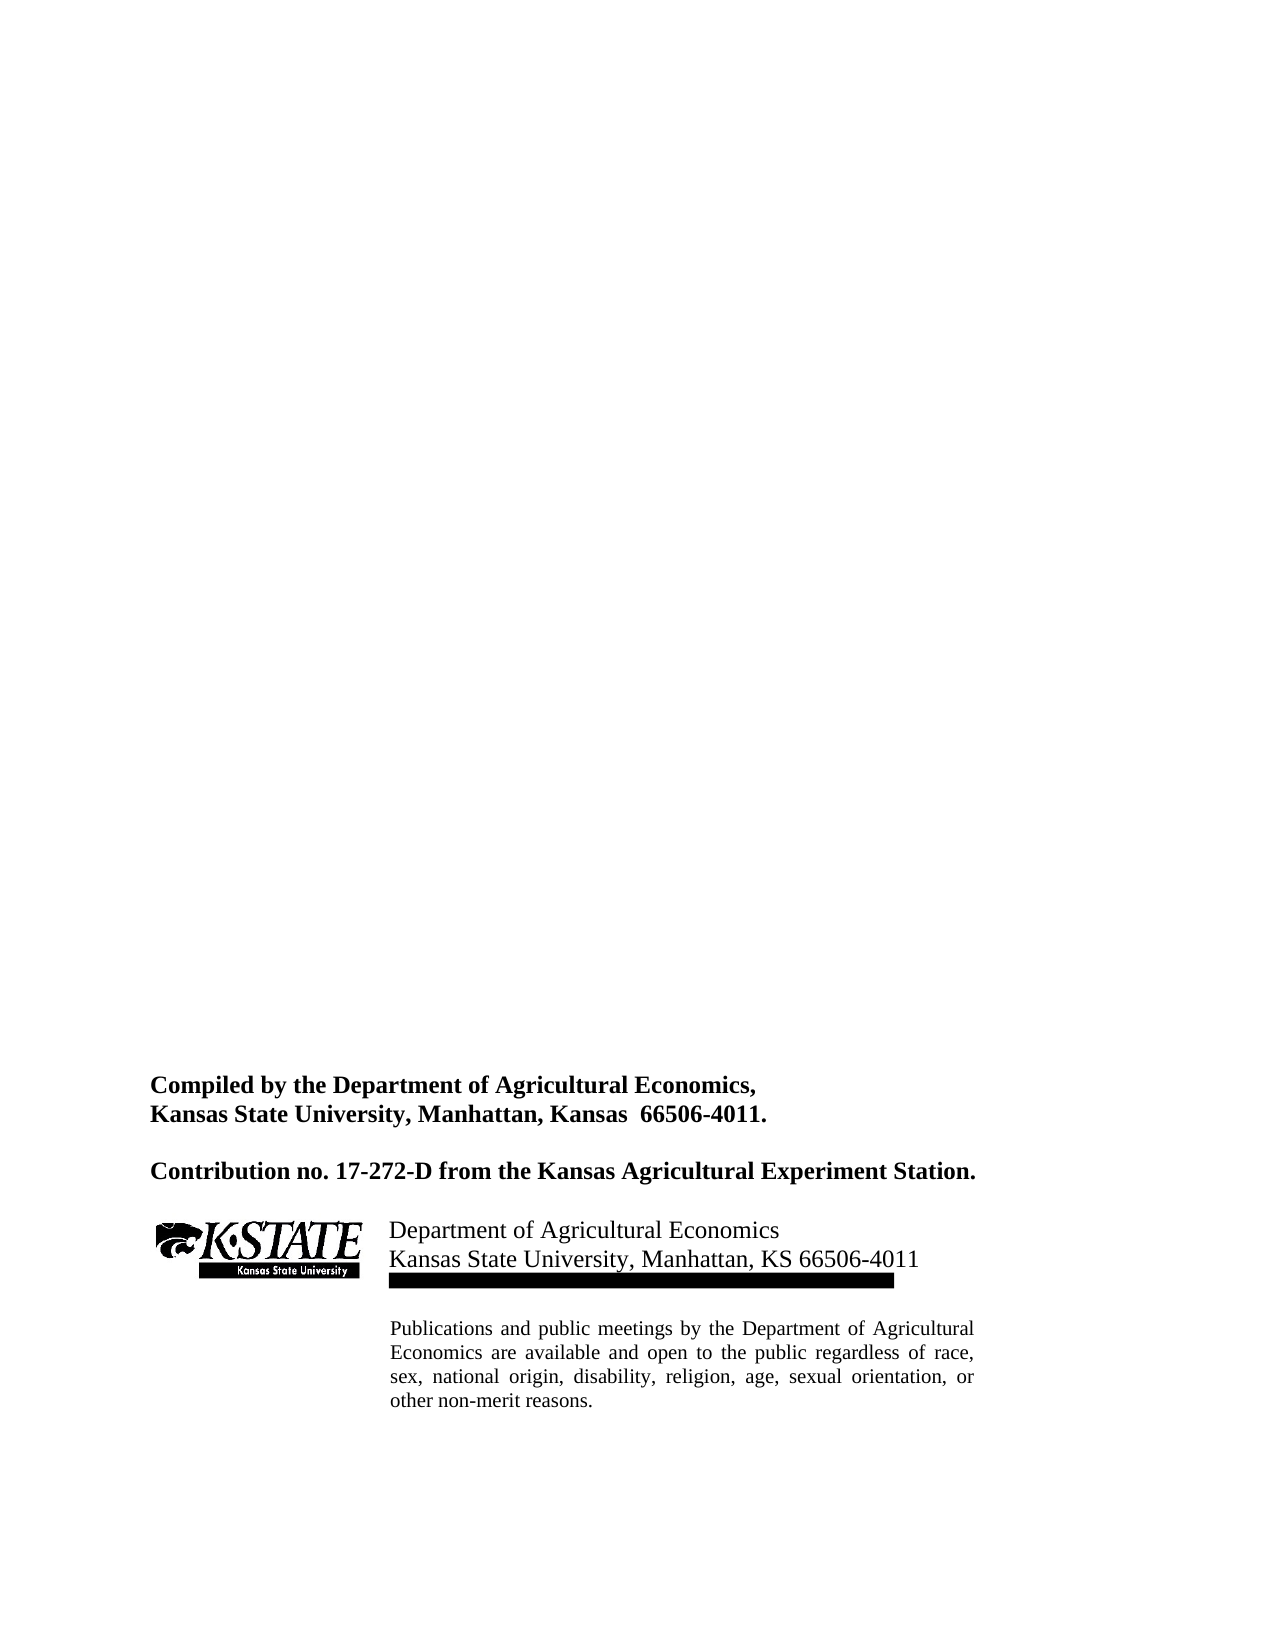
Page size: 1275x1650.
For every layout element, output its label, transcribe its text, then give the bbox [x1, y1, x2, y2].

text Publications and public meetings by the Department of Agricultural Economics are available and open to the public regardless of race, sex, national origin, disability, religion, age, sexual orientation, or other non-merit reasons. [390, 1316, 975, 1412]
text Contribution no. 17-272-D from the Kansas Agricultural Experiment Station. [150, 1156, 1125, 1185]
text Compiled by the Department of Agricultural Economics, [150, 1070, 1125, 1099]
picture [150, 1213, 368, 1288]
text Kansas State University, Manhattan, Kansas 66506-4011. [150, 1099, 1125, 1127]
